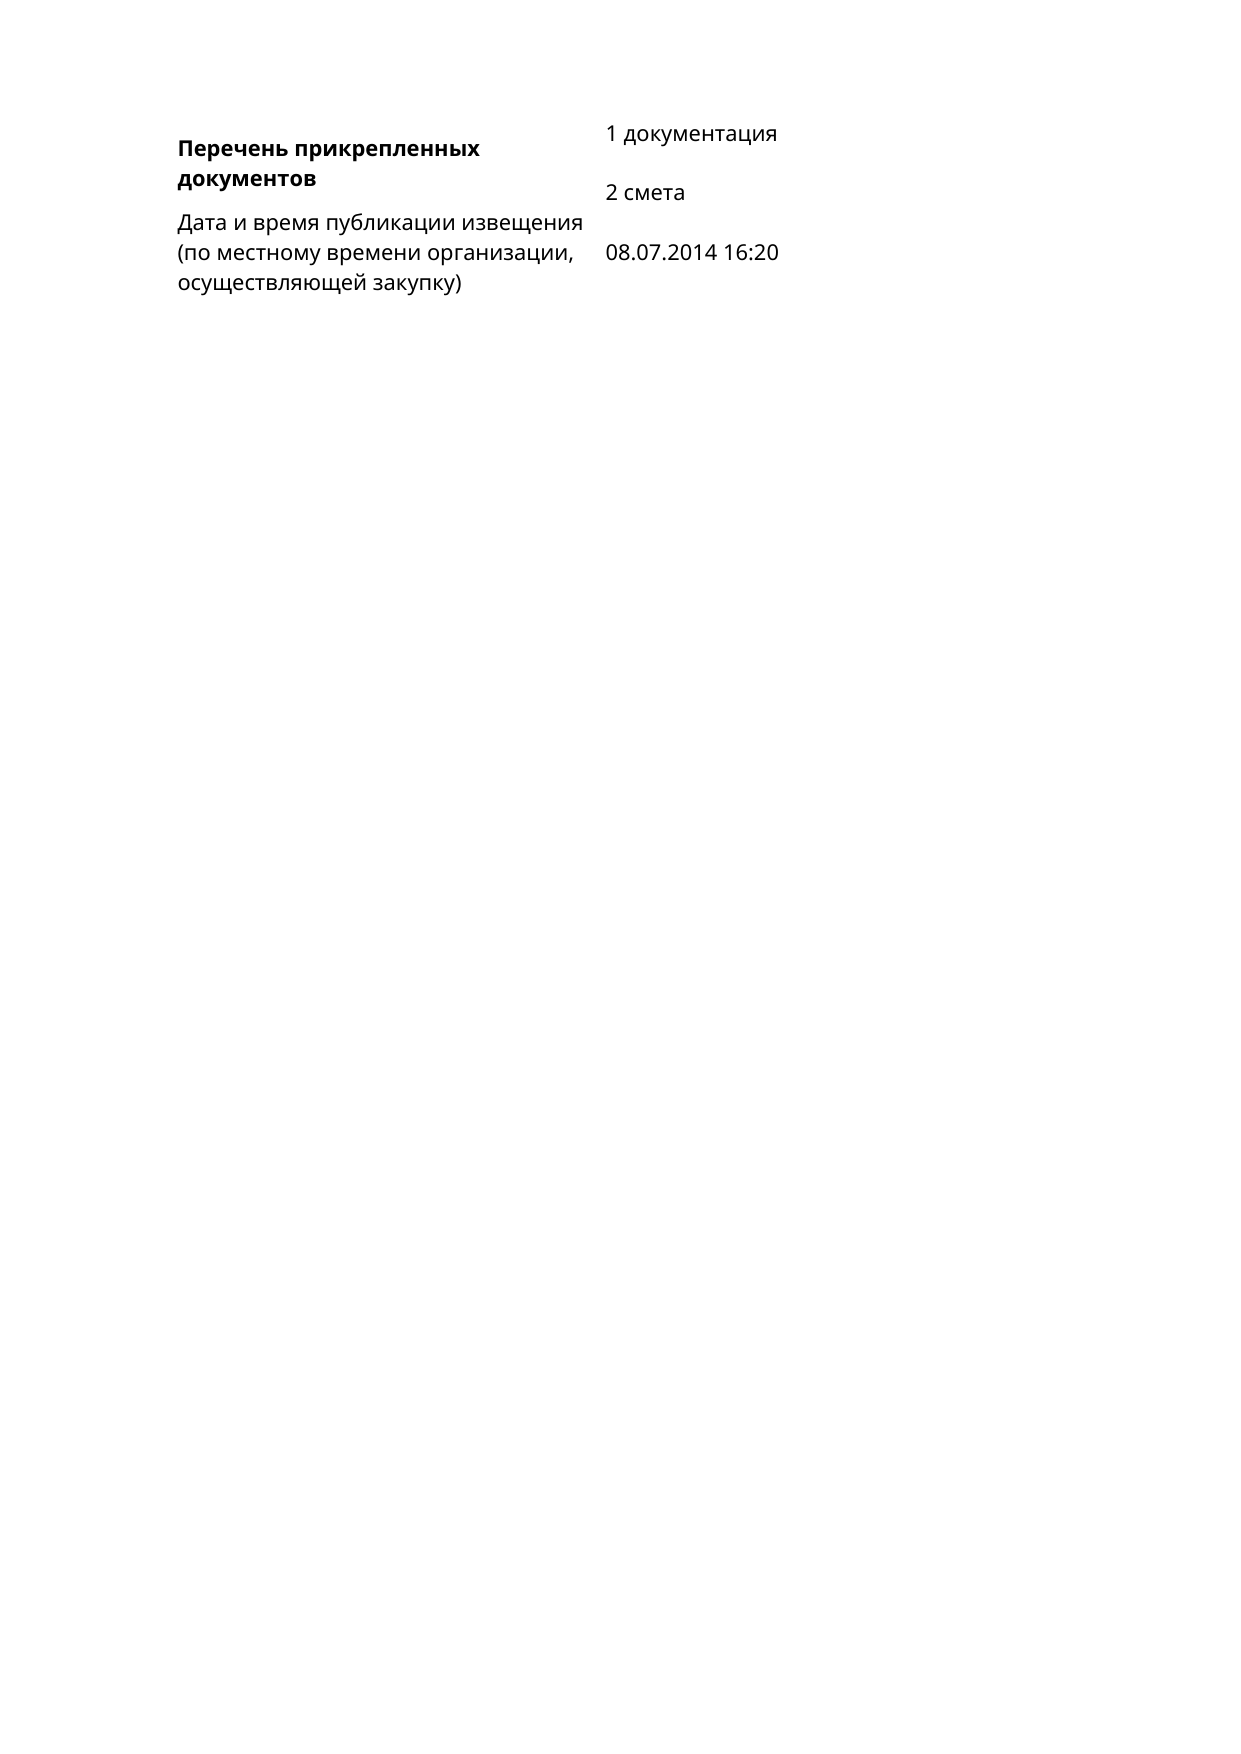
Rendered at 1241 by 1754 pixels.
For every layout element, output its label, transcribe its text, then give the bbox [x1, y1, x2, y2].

table_cell 1 документация 2 смета [605, 118, 1152, 207]
table_cell Перечень прикрепленных документов [177, 118, 605, 207]
table_cell Дата и время публикации извещения (по местному времени организации, осуществляющей закупку) [177, 207, 605, 296]
table_cell 08.07.2014 16:20 [605, 207, 1152, 296]
